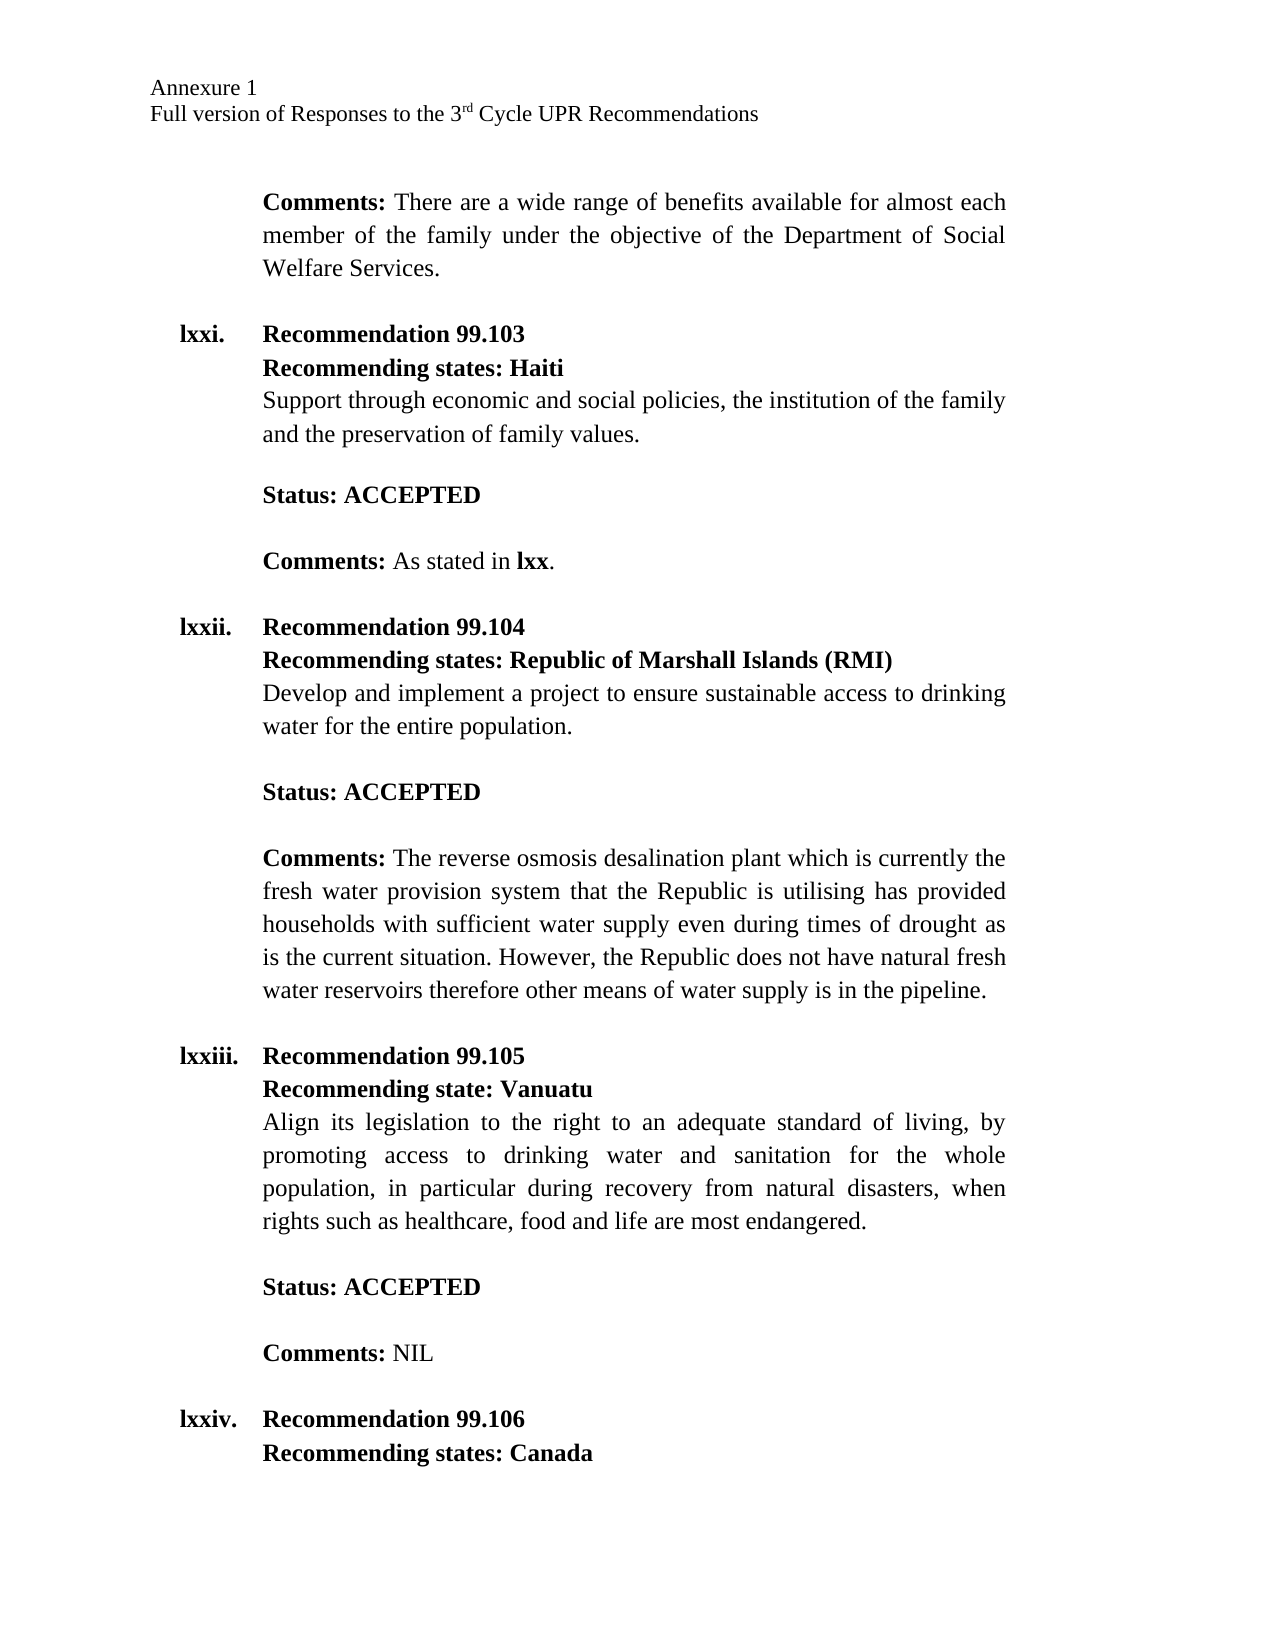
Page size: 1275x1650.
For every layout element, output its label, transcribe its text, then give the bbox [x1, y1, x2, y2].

text Status: ACCEPTED [262, 480, 1007, 509]
text Recommending states: Canada [262, 1438, 1007, 1466]
text Comments: NIL [262, 1338, 1007, 1367]
text Develop and implement a project to ensure sustainable access to drinking water for the entire population. [262, 678, 1007, 740]
text Status: ACCEPTED [262, 777, 1007, 806]
text Status: ACCEPTED [262, 1272, 1007, 1301]
text Recommending states: Haiti [262, 353, 1007, 381]
list Recommendation 99.105 [179, 1041, 1007, 1070]
text Recommending states: Republic of Marshall Islands (RMI) [262, 645, 1007, 674]
list Recommendation 99.103 [179, 319, 1007, 348]
list Recommendation 99.104 [179, 612, 1007, 641]
list Recommendation 99.106 [179, 1404, 1007, 1433]
text Align its legislation to the right to an adequate standard of living, by promoting access to drinking water and sanitation for the whole population, in particular during recovery from natural disasters, when rights such as healthcare, food and life are most endangered. [262, 1107, 1007, 1235]
text Recommending state: Vanuatu [262, 1074, 1007, 1103]
text Comments: There are a wide range of benefits available for almost each member of the family under the objective of the Department of Social Welfare Services. [262, 187, 1007, 282]
text Comments: The reverse osmosis desalination plant which is currently the fresh water provision system that the Republic is utilising has provided households with sufficient water supply even during times of drought as is the current situation. However, the Republic does not have natural fresh water reservoirs therefore other means of water supply is in the pipeline. [262, 843, 1007, 1004]
text Support through economic and social policies, the institution of the family and the preservation of family values. [262, 386, 1007, 447]
text Comments: As stated in lxx. [262, 546, 1007, 575]
